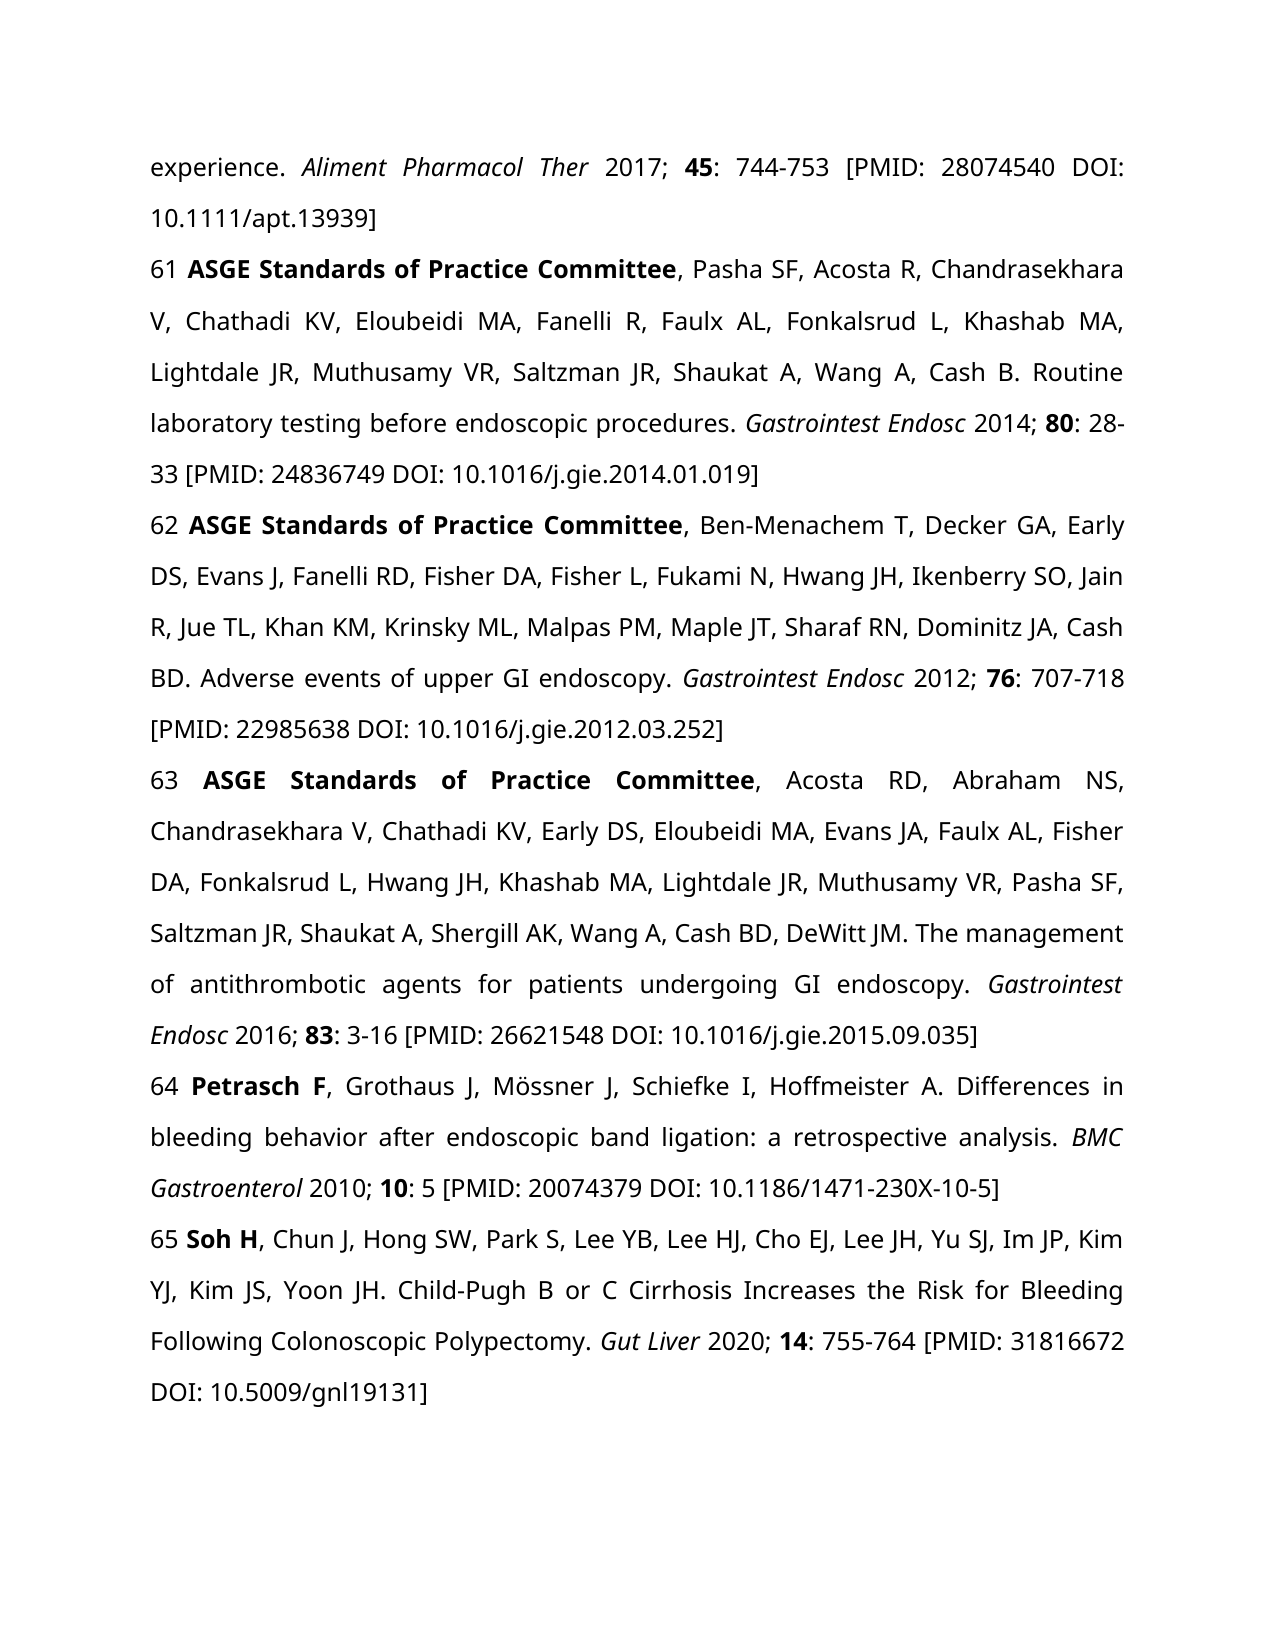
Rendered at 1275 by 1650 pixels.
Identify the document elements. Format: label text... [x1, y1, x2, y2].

text 64 Petrasch F, Grothaus J, Mössner J, Schiefke I, Hoffmeister A. Differences in bleeding behavior after endoscopic band ligation: a retrospective analysis. BMC Gastroenterol 2010; 10: 5 [PMID: 20074379 DOI: 10.1186/1471-230X-10-5] [150, 1069, 1125, 1205]
text 61 ASGE Standards of Practice Committee, Pasha SF, Acosta R, Chandrasekhara V, Chathadi KV, Eloubeidi MA, Fanelli R, Faulx AL, Fonkalsrud L, Khashab MA, Lightdale JR, Muthusamy VR, Saltzman JR, Shaukat A, Wang A, Cash B. Routine laboratory testing before endoscopic procedures. Gastrointest Endosc 2014; 80: 28-33 [PMID: 24836749 DOI: 10.1016/j.gie.2014.01.019] [150, 252, 1125, 490]
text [150, 150, 1125, 235]
text 63 ASGE Standards of Practice Committee, Acosta RD, Abraham NS, Chandrasekhara V, Chathadi KV, Early DS, Eloubeidi MA, Evans JA, Faulx AL, Fisher DA, Fonkalsrud L, Hwang JH, Khashab MA, Lightdale JR, Muthusamy VR, Pasha SF, Saltzman JR, Shaukat A, Shergill AK, Wang A, Cash BD, DeWitt JM. The management of antithrombotic agents for patients undergoing GI endoscopy. Gastrointest Endosc 2016; 83: 3-16 [PMID: 26621548 DOI: 10.1016/j.gie.2015.09.035] [150, 762, 1125, 1052]
text 62 ASGE Standards of Practice Committee, Ben-Menachem T, Decker GA, Early DS, Evans J, Fanelli RD, Fisher DA, Fisher L, Fukami N, Hwang JH, Ikenberry SO, Jain R, Jue TL, Khan KM, Krinsky ML, Malpas PM, Maple JT, Sharaf RN, Dominitz JA, Cash BD. Adverse events of upper GI endoscopy. Gastrointest Endosc 2012; 76: 707-718 [PMID: 22985638 DOI: 10.1016/j.gie.2012.03.252] [150, 507, 1125, 746]
text 65 Soh H, Chun J, Hong SW, Park S, Lee YB, Lee HJ, Cho EJ, Lee JH, Yu SJ, Im JP, Kim YJ, Kim JS, Yoon JH. Child-Pugh B or C Cirrhosis Increases the Risk for Bleeding Following Colonoscopic Polypectomy. Gut Liver 2020; 14: 755-764 [PMID: 31816672 DOI: 10.5009/gnl19131] [150, 1222, 1125, 1409]
